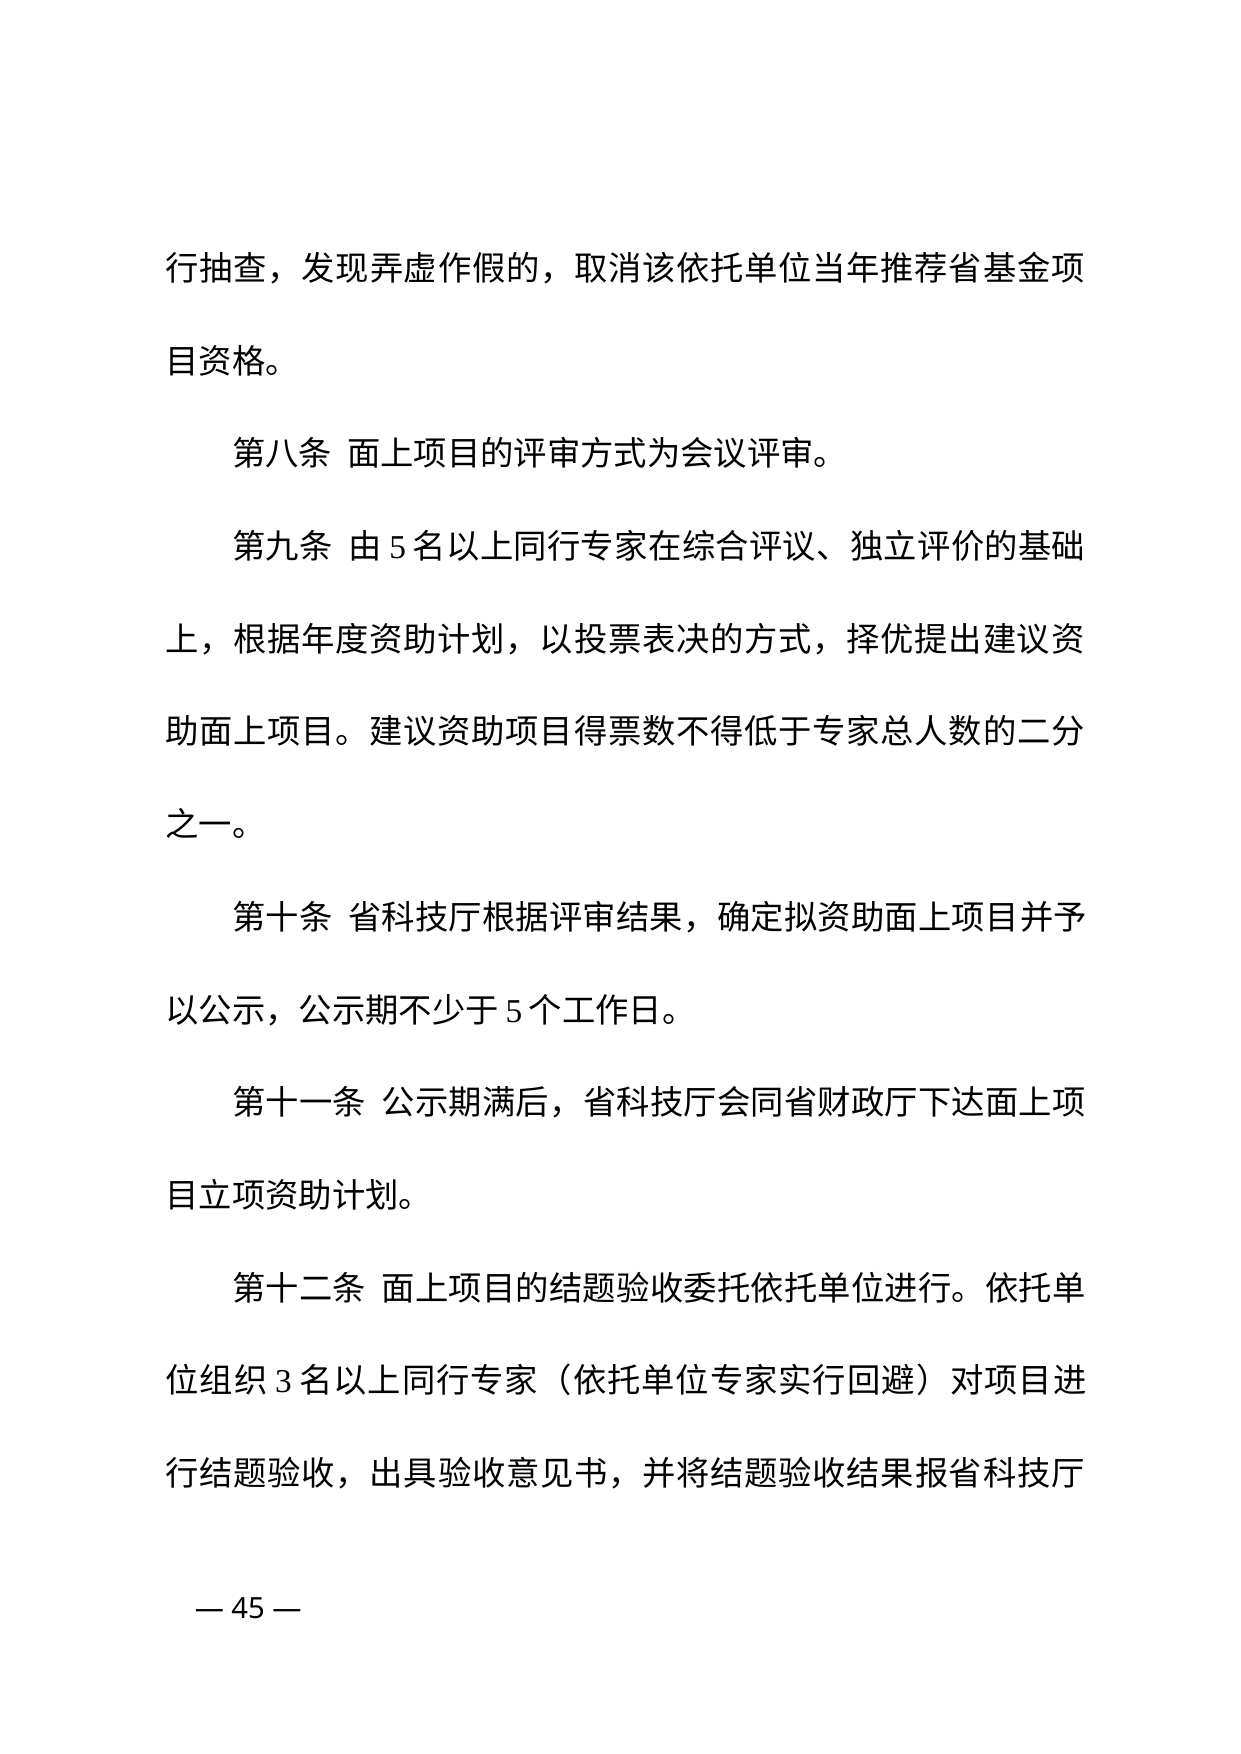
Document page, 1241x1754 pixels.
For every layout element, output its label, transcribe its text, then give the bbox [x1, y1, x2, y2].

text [165, 219, 1087, 405]
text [165, 1239, 1087, 1517]
text 第九条 由5名以上同行专家在综合评议、独立评价的基础上，根据年度资助计划，以投票表决的方式，择优提出建议资助面上项目。建议资助项目得票数不得低于专家总人数的二分之一。 [165, 498, 1087, 868]
text 第十一条 公示期满后，省科技厅会同省财政厅下达面上项目立项资助计划。 [165, 1054, 1087, 1239]
text 第十条 省科技厅根据评审结果，确定拟资助面上项目并予以公示，公示期不少于5个工作日。 [165, 868, 1087, 1054]
text 第八条 面上项目的评审方式为会议评审。 [165, 405, 1087, 498]
